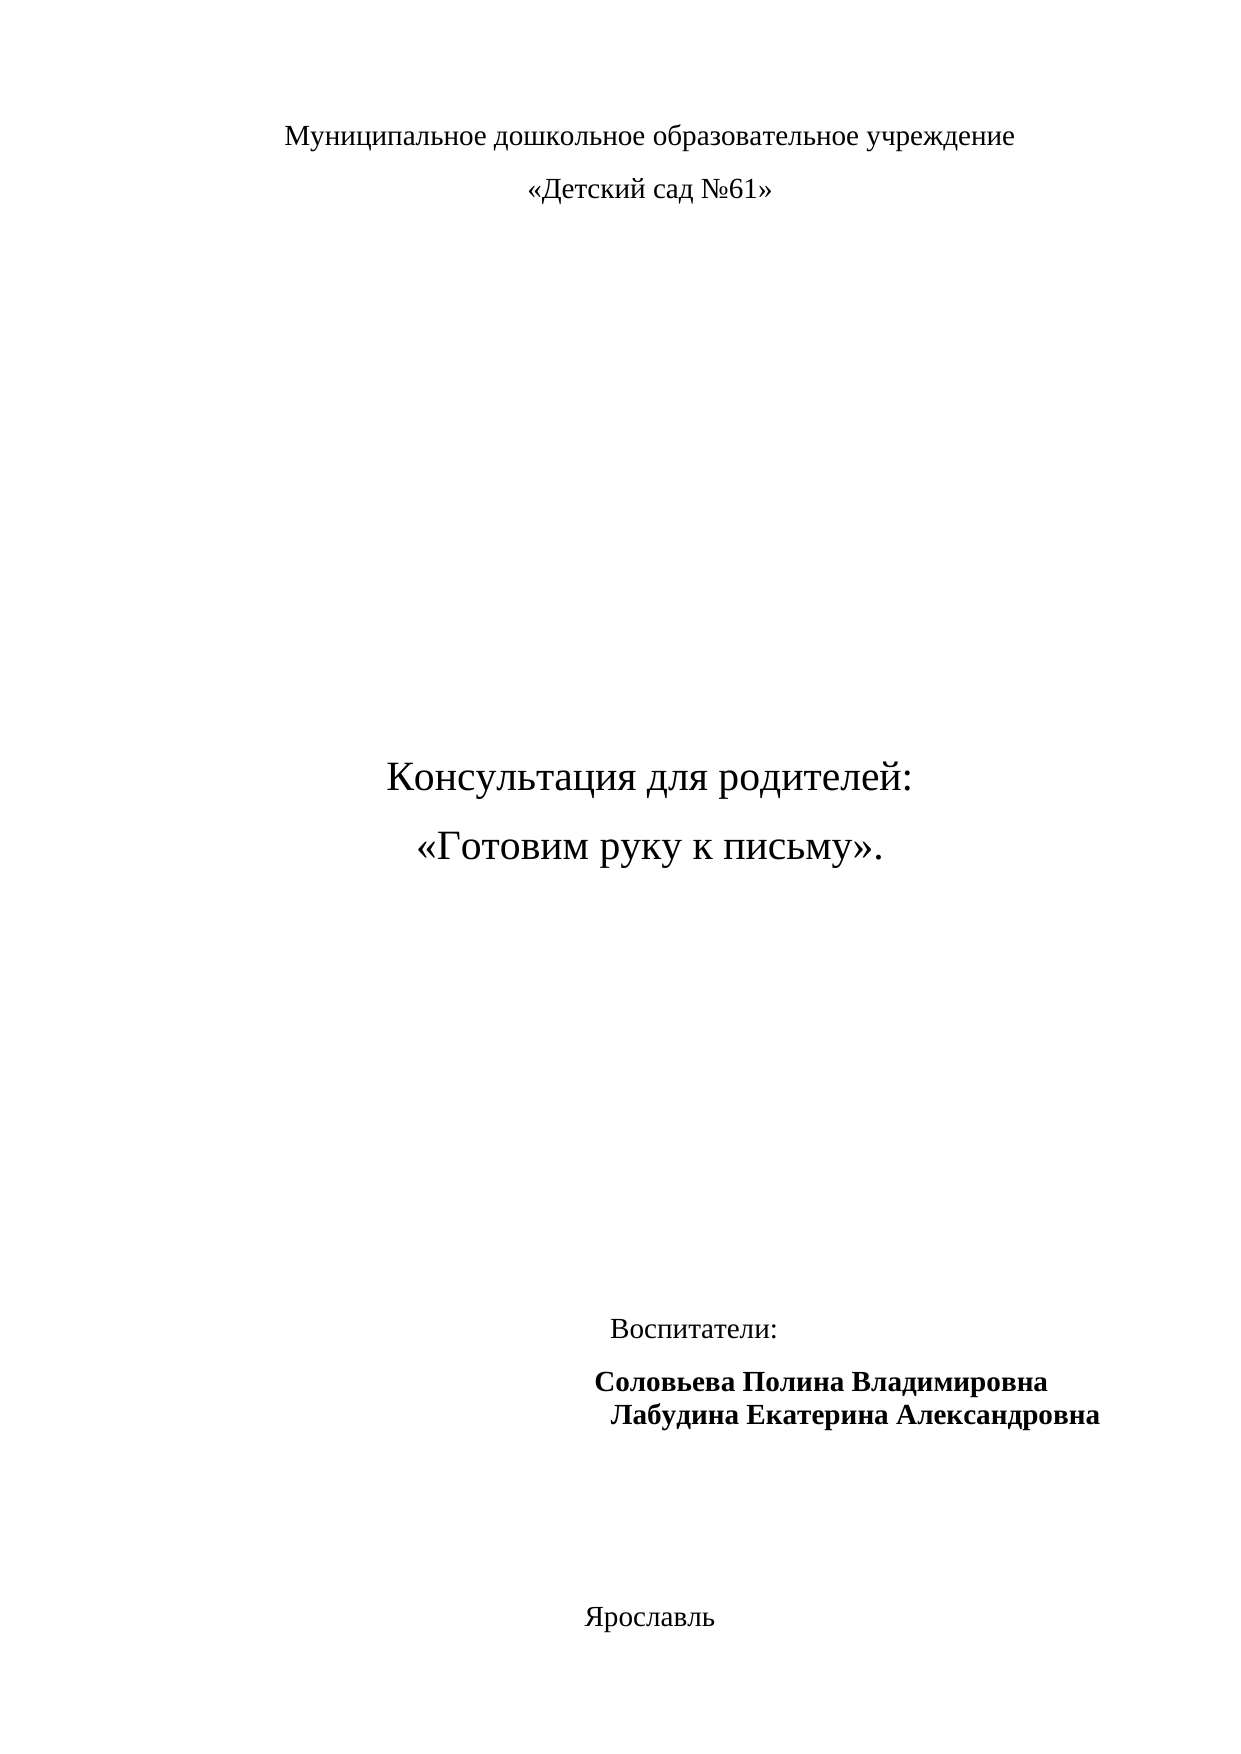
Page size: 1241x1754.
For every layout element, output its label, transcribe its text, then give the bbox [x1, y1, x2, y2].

text Лабудина Екатерина Александровна [177, 1397, 1122, 1431]
text Консультация для родителей: [177, 752, 1122, 800]
text Соловьева Полина Владимировна [177, 1364, 1122, 1397]
text Муниципальное дошкольное образовательное учреждение [177, 118, 1122, 152]
text Ярославль [177, 1599, 1122, 1632]
text «Готовим руку к письму». [177, 820, 1122, 868]
text Воспитатели: [177, 1311, 1122, 1344]
text «Детский сад №61» [177, 171, 1122, 204]
